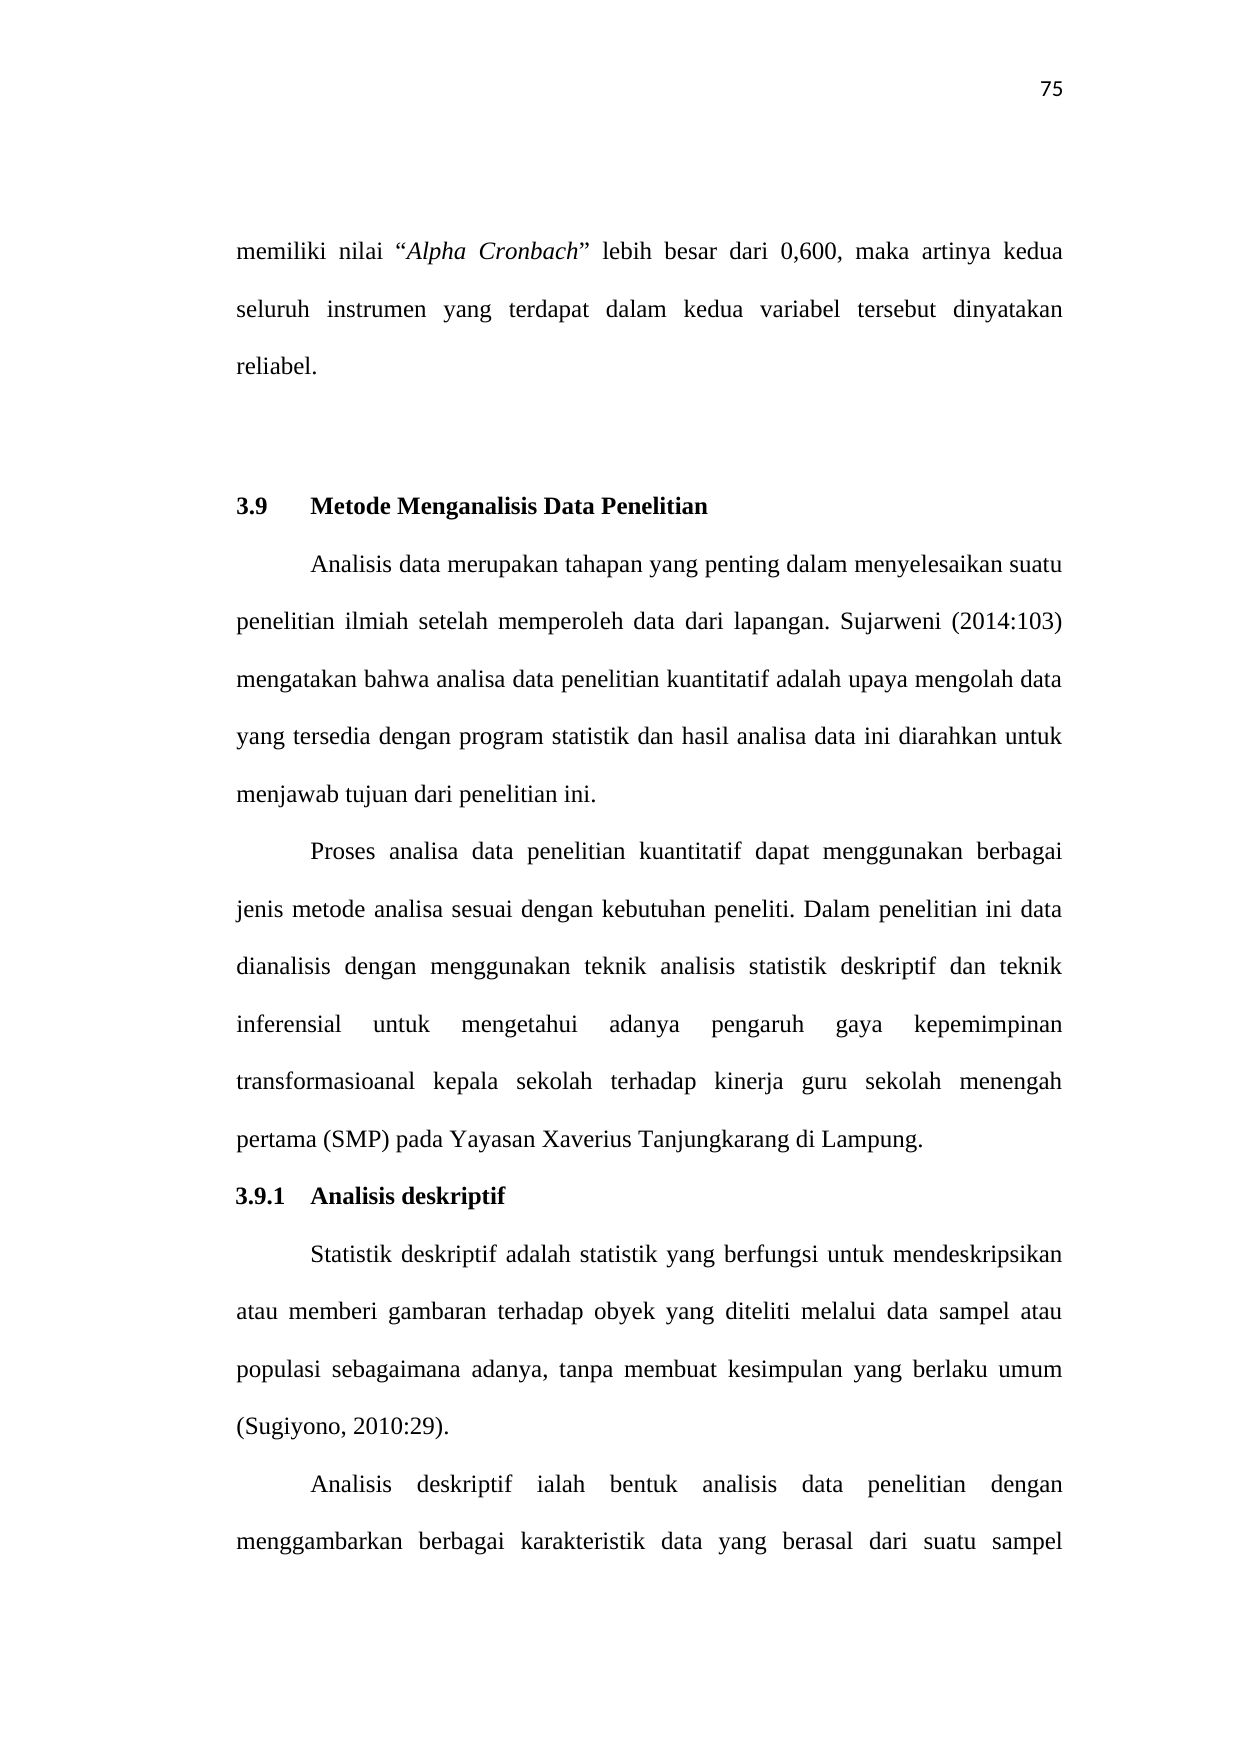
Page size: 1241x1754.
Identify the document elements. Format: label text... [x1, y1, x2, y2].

list Analisis deskriptif [235, 1181, 1063, 1210]
list Analisis data merupakan tahapan yang penting dalam menyelesaikan suatu penelitian ilmiah setelah memperoleh data dari lapangan. Sujarweni (2014:103) mengatakan bahwa analisa data penelitian kuantitatif adalah upaya mengolah data yang tersedia dengan program statistik dan hasil analisa data ini diarahkan untuk menjawab tujuan dari penelitian ini. [236, 549, 1063, 807]
list Proses analisa data penelitian kuantitatif dapat menggunakan berbagai jenis metode analisa sesuai dengan kebutuhan peneliti. Dalam penelitian ini data dianalisis dengan menggunakan teknik analisis statistik deskriptif dan teknik inferensial untuk mengetahui adanya pengaruh gaya kepemimpinan transformasioanal kepala sekolah terhadap kinerja guru sekolah menengah pertama (SMP) pada Yayasan Xaverius Tanjungkarang di Lampung. [236, 836, 1063, 1152]
text Statistik deskriptif adalah statistik yang berfungsi untuk mendeskripsikan atau memberi gambaran terhadap obyek yang diteliti melalui data sampel atau populasi sebagaimana adanya, tanpa membuat kesimpulan yang berlaku umum (Sugiyono, 2010:29). [236, 1239, 1063, 1440]
list Metode Menganalisis Data Penelitian [236, 491, 1063, 520]
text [236, 1469, 1063, 1555]
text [236, 236, 1063, 380]
